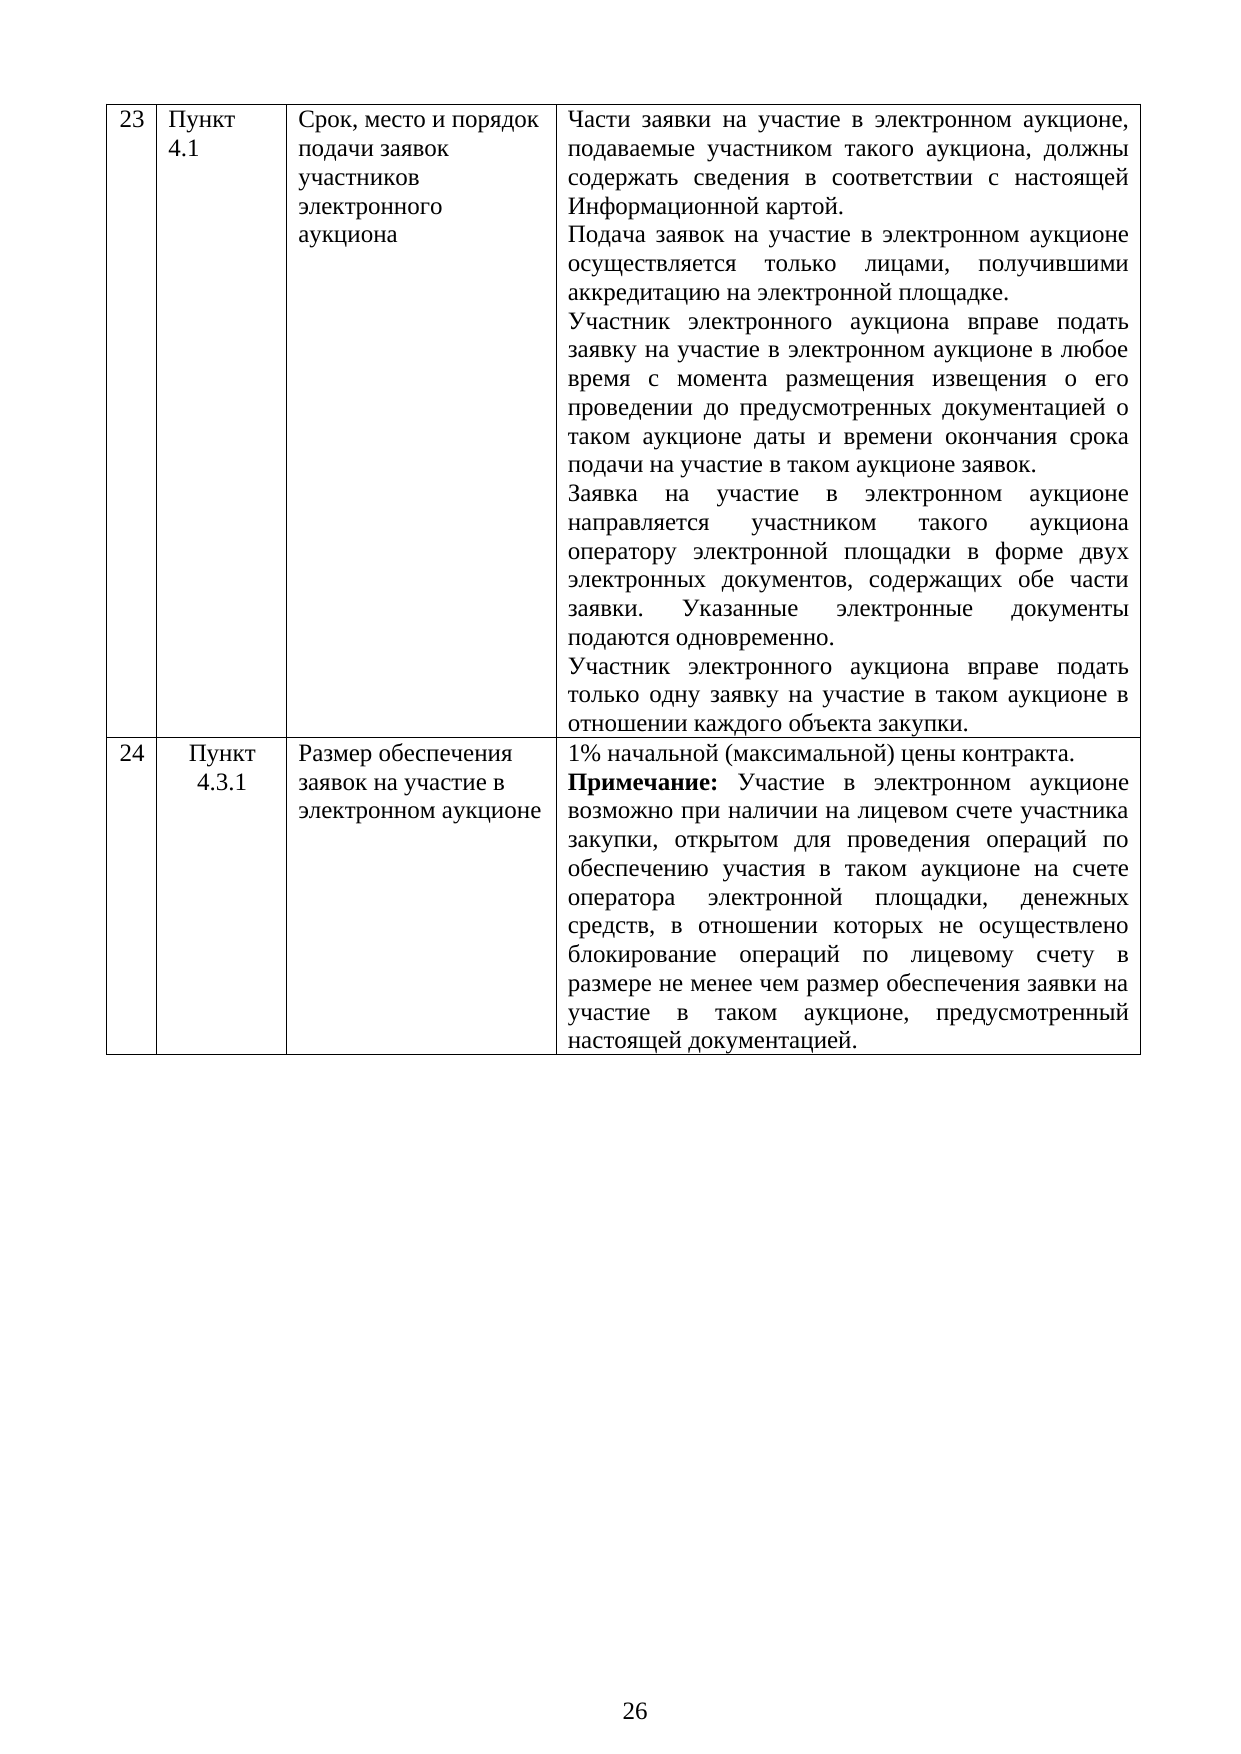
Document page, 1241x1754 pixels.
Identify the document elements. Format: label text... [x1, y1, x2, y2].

table_cell Пункт 4.1 [157, 105, 286, 737]
table_cell Пункт 4.3.1 [157, 738, 286, 1054]
table_cell 23 [107, 105, 156, 737]
table_cell Размер обеспечения заявок на участие в электронном аукционе [287, 738, 556, 1054]
table_cell 1% начальной (максимальной) цены контракта. Примечание: Участие в электронном аукционе возможно при наличии на лицевом счете участника закупки, открытом для проведения операций по обеспечению участия в таком аукционе на счете оператора электронной площадки, денежных средств, в отношении которых не осуществлено блокирование операций по лицевому счету в размере не менее чем размер обеспечения заявки на участие в таком аукционе, предусмотренный настоящей документацией. [557, 738, 1140, 1054]
table_cell Срок, место и порядок подачи заявок участников электронного аукциона [287, 105, 556, 737]
table_cell Части заявки на участие в электронном аукционе, подаваемые участником такого аукциона, должны содержать сведения в соответствии с настоящей Информационной картой. Подача заявок на участие в электронном аукционе осуществляется только лицами, получившими аккредитацию на электронной площадке. Участник электронного аукциона вправе подать заявку на участие в электронном аукционе в любое время с момента размещения извещения о его проведении до предусмотренных документацией о таком аукционе даты и времени окончания срока подачи на участие в таком аукционе заявок. Заявка на участие в электронном аукционе направляется участником такого аукциона оператору электронной площадки в форме двух электронных документов, содержащих обе части заявки. Указанные электронные документы подаются одновременно. Участник электронного аукциона вправе подать только одну заявку на участие в таком аукционе в отношении каждого объекта закупки. [557, 105, 1140, 737]
table_cell 24 [107, 738, 156, 1054]
